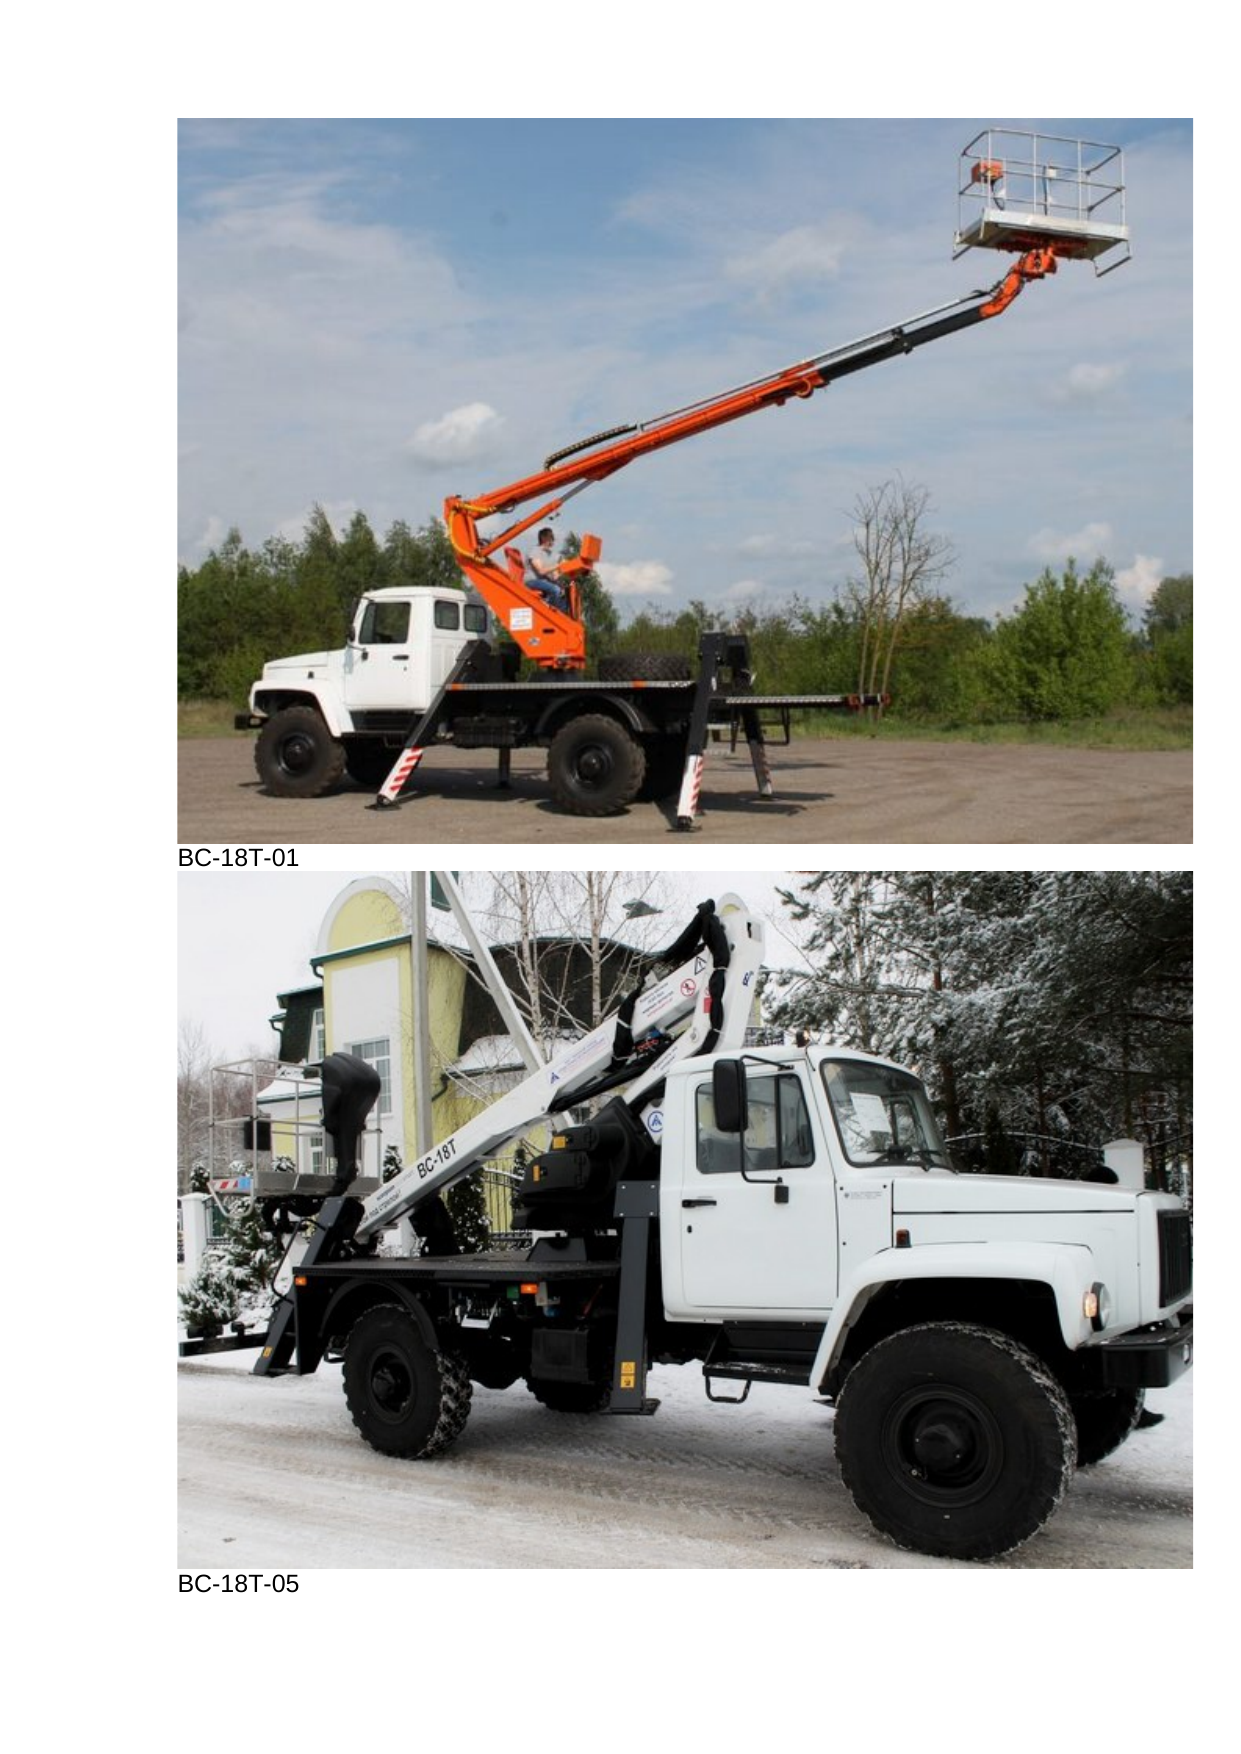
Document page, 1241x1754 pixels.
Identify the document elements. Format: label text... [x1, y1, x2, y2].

text ВС-18Т-01 [177, 844, 1152, 871]
text ВС-18Т-05 [177, 1569, 1152, 1598]
picture [177, 871, 1194, 1569]
picture [177, 118, 1194, 844]
